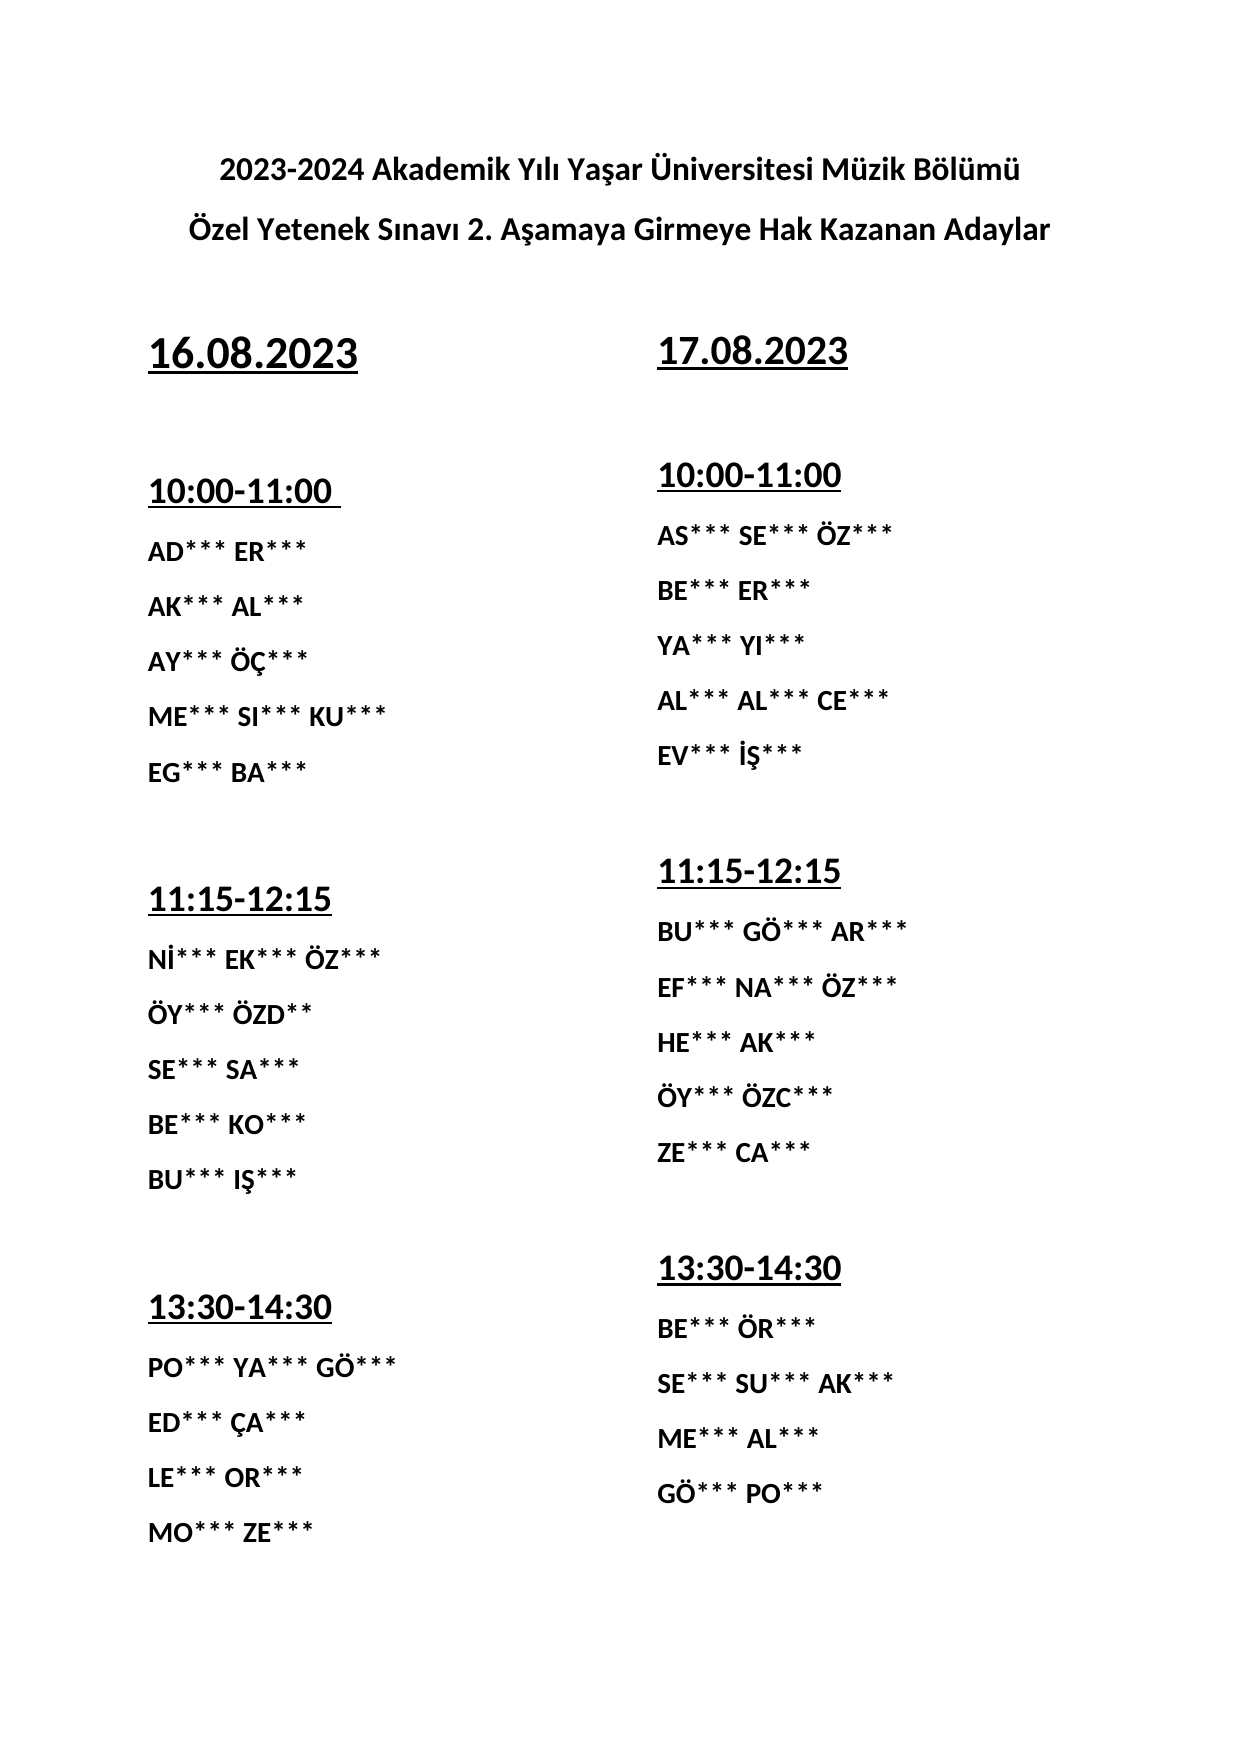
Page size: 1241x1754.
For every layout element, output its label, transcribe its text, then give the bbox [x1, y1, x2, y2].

text PO*** YA*** GÖ*** [148, 1349, 583, 1384]
text ME*** AL*** [657, 1421, 1093, 1456]
text HE*** AK*** [657, 1024, 1093, 1059]
text BU*** GÖ*** AR*** [657, 913, 1093, 949]
text 10:00-11:00 [148, 467, 583, 513]
text SE*** SU*** AK*** [657, 1365, 1093, 1401]
text BE*** KO*** [148, 1106, 583, 1142]
text EG*** BA*** [148, 754, 583, 789]
text Özel Yetenek Sınavı 2. Aşamaya Girmeye Hak Kazanan Adaylar [148, 208, 1093, 249]
text AD*** ER*** [148, 533, 583, 569]
text BE*** ER*** [657, 572, 1093, 607]
text EF*** NA*** ÖZ*** [657, 969, 1093, 1004]
text 11:15-12:15 [148, 875, 583, 921]
text ED*** ÇA*** [148, 1404, 583, 1439]
text AK*** AL*** [148, 588, 583, 624]
text 11:15-12:15 [657, 847, 1093, 893]
text 2023-2024 Akademik Yılı Yaşar Üniversitesi Müzik Bölümü [148, 148, 1093, 188]
text EV*** İŞ*** [657, 737, 1093, 773]
text YA*** YI*** [657, 627, 1093, 663]
text ZE*** CA*** [657, 1134, 1093, 1169]
text Nİ*** EK*** ÖZ*** [148, 941, 583, 977]
text BE*** ÖR*** [657, 1310, 1093, 1346]
text AY*** ÖÇ*** [148, 643, 583, 679]
text AS*** SE*** ÖZ*** [657, 517, 1093, 552]
text ME*** SI*** KU*** [148, 698, 583, 734]
text SE*** SA*** [148, 1051, 583, 1087]
text GÖ*** PO*** [657, 1476, 1093, 1511]
text AL*** AL*** CE*** [657, 682, 1093, 718]
text 17.08.2023 [657, 324, 1093, 375]
text ÖY*** ÖZD** [148, 996, 583, 1032]
text 13:30-14:30 [148, 1283, 583, 1328]
text MO*** ZE*** [148, 1514, 583, 1550]
text 10:00-11:00 [657, 451, 1093, 496]
text LE*** OR*** [148, 1459, 583, 1495]
text BU*** IŞ*** [148, 1161, 583, 1197]
text ÖY*** ÖZC*** [657, 1079, 1093, 1114]
text 13:30-14:30 [657, 1244, 1093, 1290]
text 16.08.2023 [148, 324, 583, 380]
